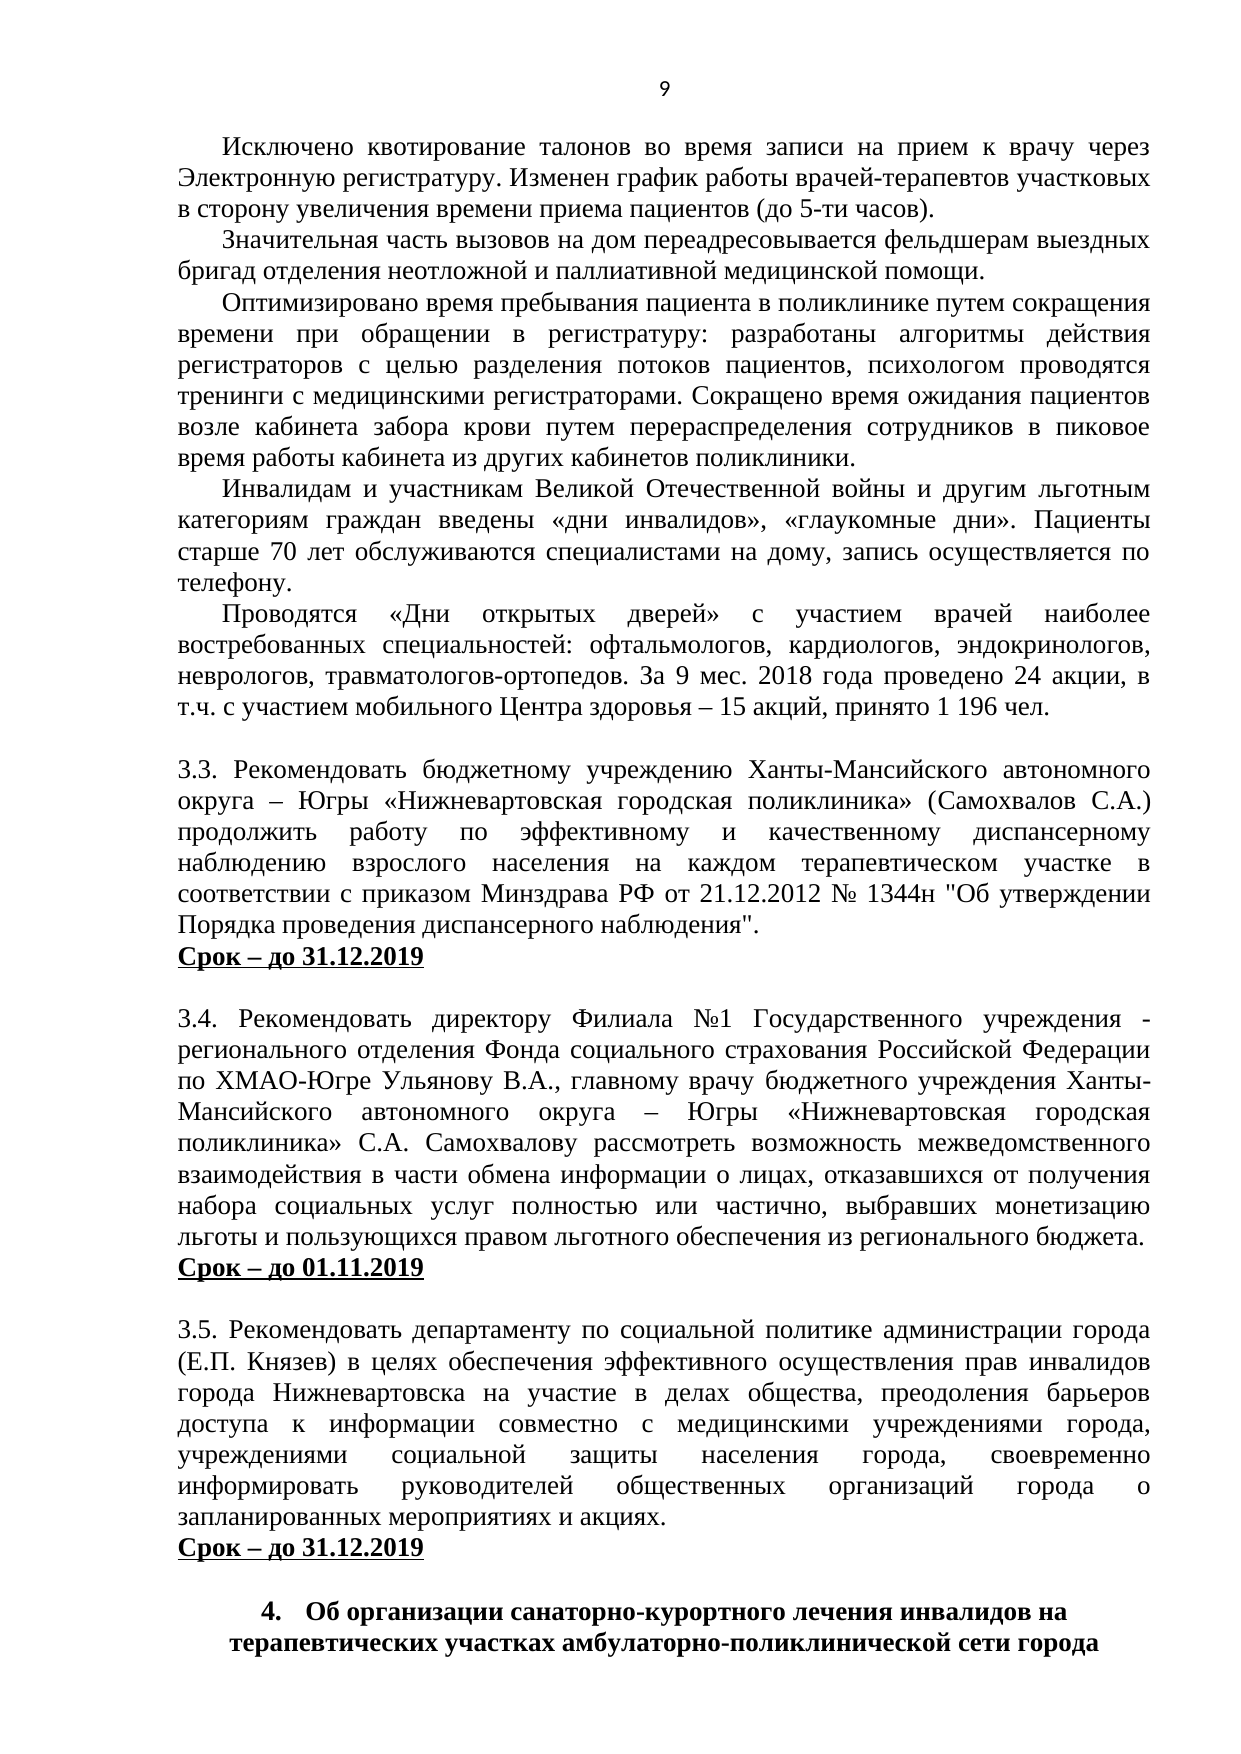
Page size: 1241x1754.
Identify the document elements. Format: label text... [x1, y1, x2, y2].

text Инвалидам и участникам Великой Отечественной войны и другим льготным категориям граждан введены «дни инвалидов», «глаукомные дни». Пациенты старше 70 лет обслуживаются специалистами на дому, запись осуществляется по телефону. [177, 472, 1152, 597]
text Значительная часть вызовов на дом переадресовывается фельдшерам выездных бригад отделения неотложной и паллиативной медицинской помощи. [177, 223, 1152, 286]
list Срок – до 31.12.2019 [177, 1531, 1152, 1563]
list 3.5. Рекомендовать департаменту по социальной политике администрации города (Е.П. Князев) в целях обеспечения эффективного осуществления прав инвалидов города Нижневартовска на участие в делах общества, преодоления барьеров доступа к информации совместно с медицинскими учреждениями города, учреждениями социальной защиты населения города, своевременно информировать руководителей общественных организаций города о запланированных мероприятиях и акциях. [177, 1313, 1152, 1531]
text 3.3. Рекомендовать бюджетному учреждению Ханты-Мансийского автономного округа – Югры «Нижневартовская городская поликлиника» (Самохвалов С.А.) продолжить работу по эффективному и качественному диспансерному наблюдению взрослого населения на каждом терапевтическом участке в соответствии с приказом Минздрава РФ от 21.12.2012 № 1344н "Об утверждении Порядка проведения диспансерного наблюдения". [177, 753, 1152, 940]
list Срок – до 31.12.2019 [177, 940, 1152, 971]
text 3.4. Рекомендовать директору Филиала №1 Государственного учреждения - регионального отделения Фонда социального страхования Российской Федерации по ХМАО-Югре Ульянову В.А., главному врачу бюджетного учреждения Ханты-Мансийского автономного округа – Югры «Нижневартовская городская поликлиника» С.А. Самохвалову рассмотреть возможность межведомственного взаимодействия в части обмена информации о лицах, отказавшихся от получения набора социальных услуг полностью или частично, выбравших монетизацию льготы и пользующихся правом льготного обеспечения из регионального бюджета. [177, 1002, 1152, 1251]
text Проводятся «Дни открытых дверей» с участием врачей наиболее востребованных специальностей: офтальмологов, кардиологов, эндокринологов, неврологов, травматологов-ортопедов. За 9 мес. 2018 года проведено 24 акции, в т.ч. с участием мобильного Центра здоровья – 15 акций, принято 1 196 чел. [177, 597, 1152, 722]
text Оптимизировано время пребывания пациента в поликлинике путем сокращения времени при обращении в регистратуру: разработаны алгоритмы действия регистраторов с целью разделения потоков пациентов, психологом проводятся тренинги с медицинскими регистраторами. Сокращено время ожидания пациентов возле кабинета забора крови путем перераспределения сотрудников в пиковое время работы кабинета из других кабинетов поликлиники. [177, 286, 1152, 472]
list Срок – до 01.11.2019 [177, 1251, 1152, 1282]
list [177, 1594, 1152, 1657]
text Исключено квотирование талонов во время записи на прием к врачу через Электронную регистратуру. Изменен график работы врачей-терапевтов участковых в сторону увеличения времени приема пациентов (до 5-ти часов). [177, 130, 1152, 223]
